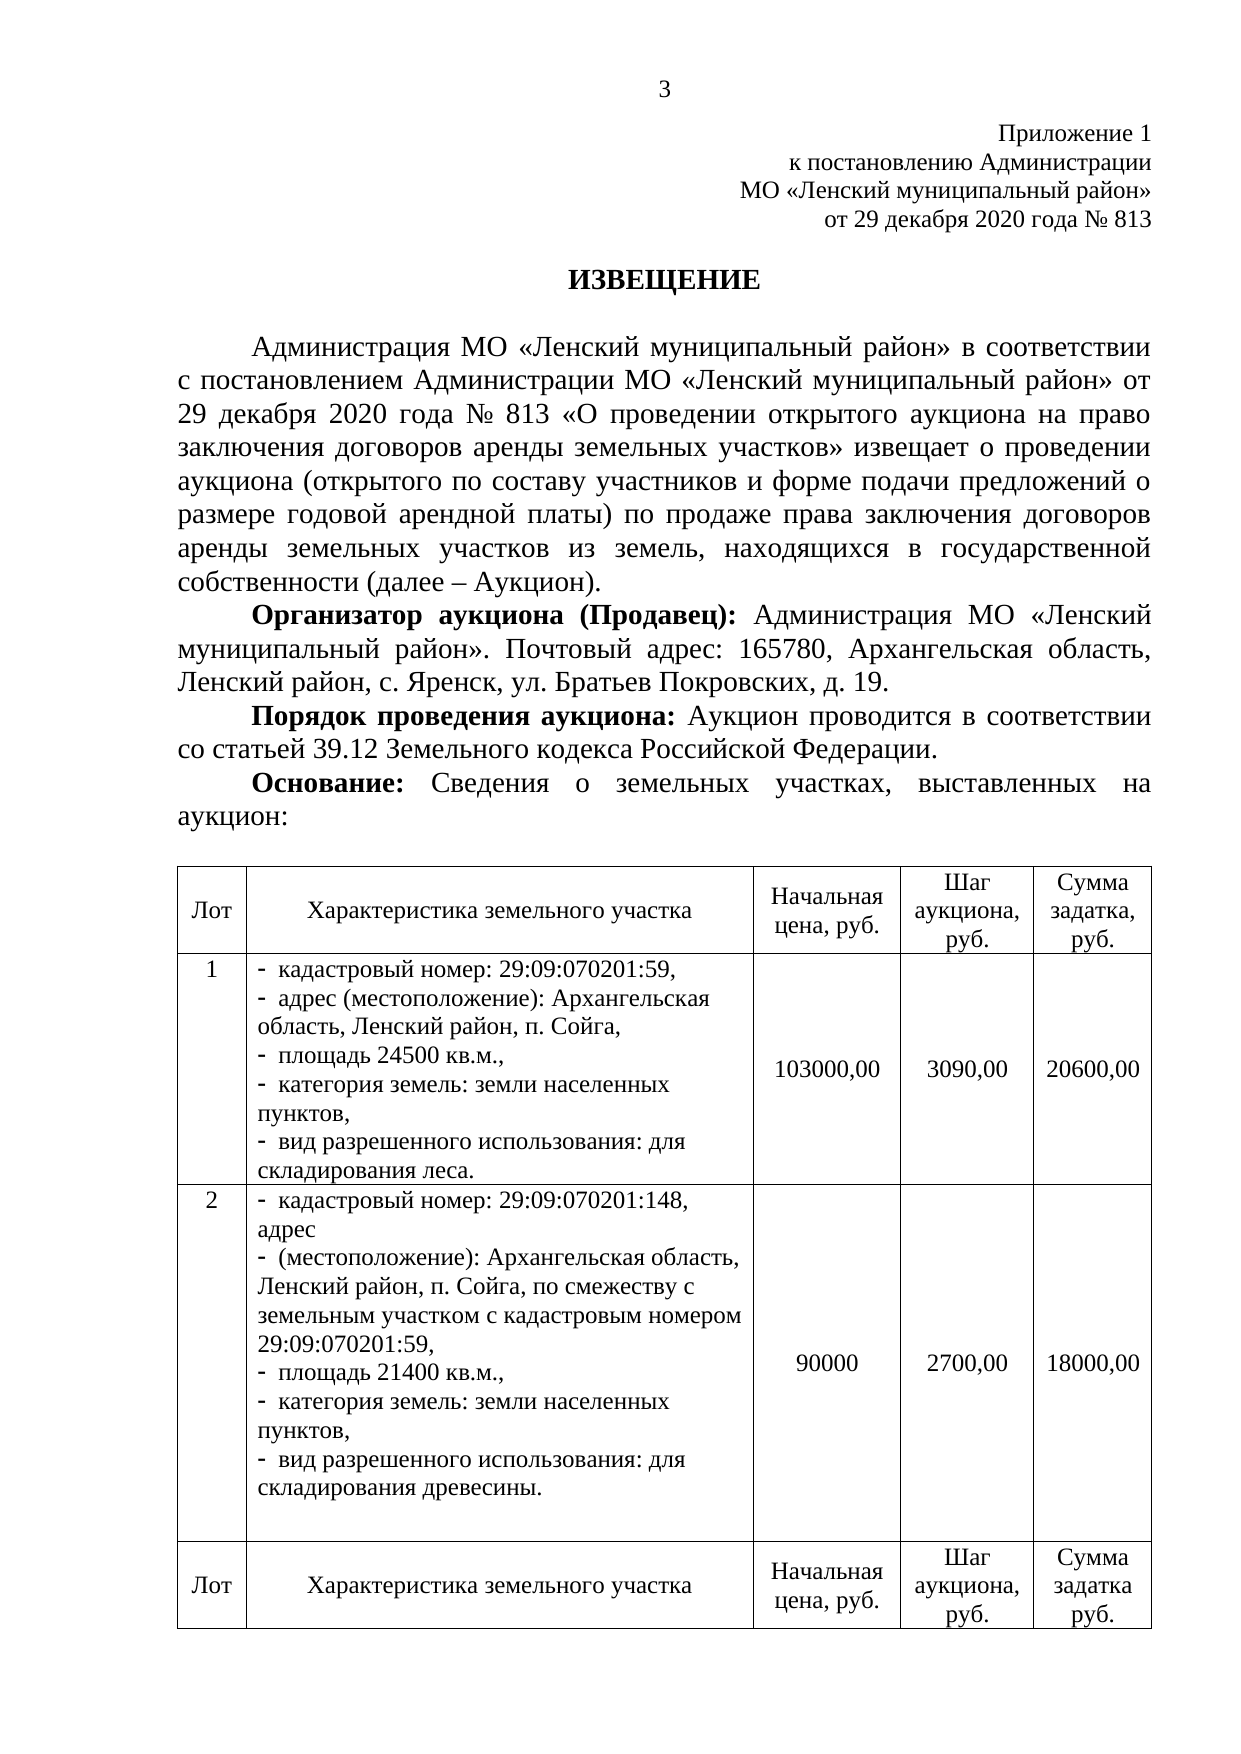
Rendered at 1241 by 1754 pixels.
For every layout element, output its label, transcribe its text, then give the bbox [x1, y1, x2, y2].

text Организатор аукциона (Продавец): Администрация МО «Ленский муниципальный район». Почтовый адрес: 165780, Архангельская область, Ленский район, с. Яренск, ул. Братьев Покровских, д. 19. [177, 597, 1152, 698]
text МО «Ленский муниципальный район» [177, 176, 1152, 204]
text Основание: Сведения о земельных участках, выставленных на аукцион: [177, 765, 1152, 832]
table_header Начальная цена, руб. [754, 867, 900, 953]
table_cell Характеристика земельного участка [247, 1542, 753, 1628]
text Порядок проведения аукциона: Аукцион проводится в соответствии со статьей 39.12 Земельного кодекса Российской Федерации. [177, 698, 1152, 765]
table_header Сумма задатка, руб. [1034, 867, 1151, 953]
table_cell кадастровый номер: 29:09:070201:59, адрес (местоположение): Архангельская область, Ленский район, п. Сойга, площадь 24500 кв.м., категория земель: земли населенных пунктов, вид разрешенного использования: для складирования леса. [247, 954, 753, 1184]
text Администрация МО «Ленский муниципальный район» в соответствии с постановлением Администрации МО «Ленский муниципальный район» от 29 декабря 2020 года № 813 «О проведении открытого аукциона на право заключения договоров аренды земельных участков» извещает о проведении аукциона (открытого по составу участников и форме подачи предложений о размере годовой арендной платы) по продаже права заключения договоров аренды земельных участков из земель, находящихся в государственной собственности (далее – Аукцион). [177, 329, 1152, 597]
table_header Шаг аукциона, руб. [901, 867, 1033, 953]
table_header Лот [178, 867, 246, 953]
table_cell 103000,00 [754, 954, 900, 1184]
table_header Характеристика земельного участка [247, 867, 753, 953]
table_cell Шаг аукциона, руб. [901, 1542, 1033, 1628]
text от 29 декабря 2020 года № 813 [177, 204, 1152, 233]
table_cell 3090,00 [901, 954, 1033, 1184]
table_cell Сумма задатка руб. [1034, 1542, 1151, 1628]
text к постановлению Администрации [177, 147, 1152, 176]
table_cell 20600,00 [1034, 954, 1151, 1184]
table_cell 1 [178, 954, 246, 1184]
table_cell Лот [178, 1542, 246, 1628]
table_cell кадастровый номер: 29:09:070201:148, адрес (местоположение): Архангельская область, Ленский район, п. Сойга, по смежеству с земельным участком с кадастровым номером 29:09:070201:59, площадь 21400 кв.м., категория земель: земли населенных пунктов, вид разрешенного использования: для складирования древесины. [247, 1185, 753, 1541]
table_cell 2 [178, 1185, 246, 1541]
table_cell 18000,00 [1034, 1185, 1151, 1541]
text ИЗВЕЩЕНИЕ [177, 262, 1152, 295]
table_cell 2700,00 [901, 1185, 1033, 1541]
table_cell 90000 [754, 1185, 900, 1541]
text Приложение 1 [177, 118, 1152, 147]
table_cell Начальная цена, руб. [754, 1542, 900, 1628]
